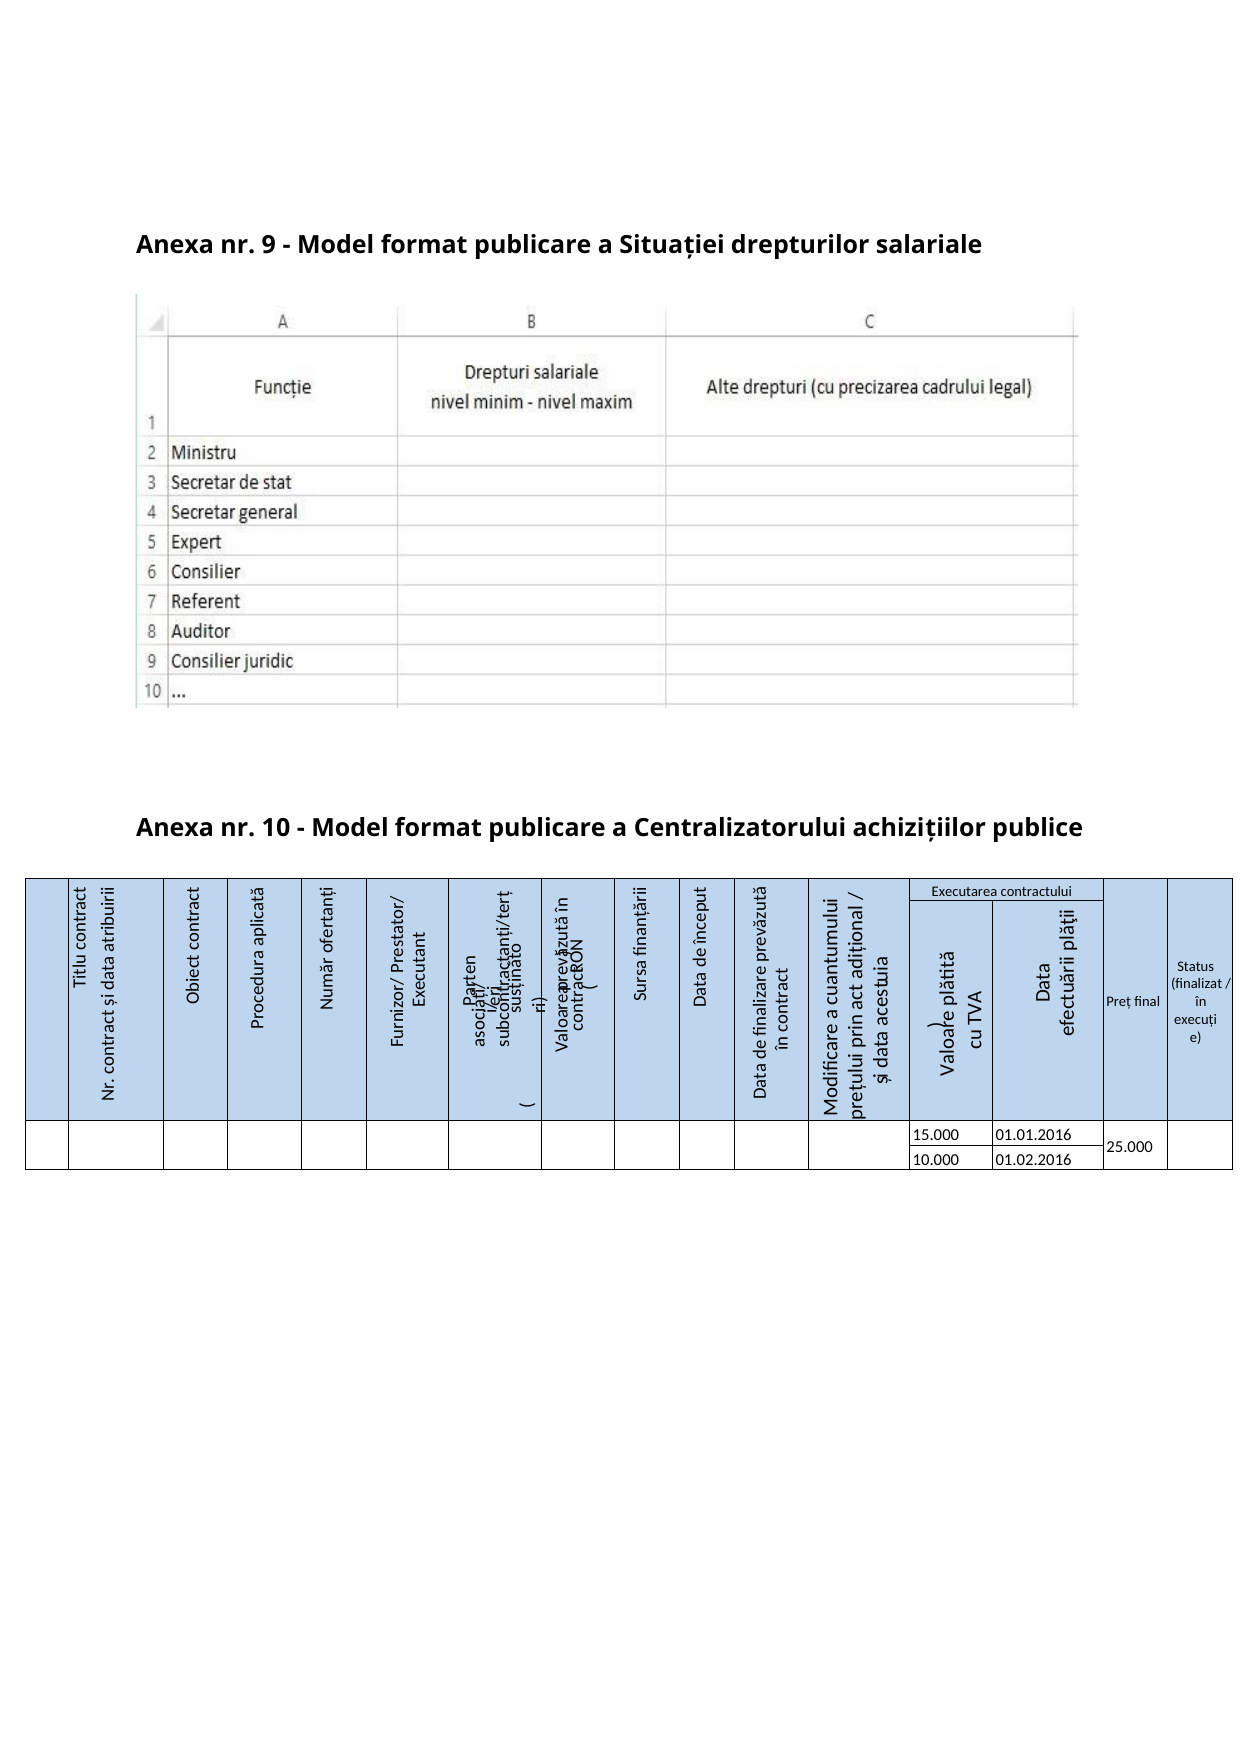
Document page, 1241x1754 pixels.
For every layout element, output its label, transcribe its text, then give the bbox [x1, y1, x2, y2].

table_header [228, 879, 301, 1120]
text Anexa nr. 9 - Model format publicare a Situației drepturilor salariale [136, 227, 1122, 261]
table_cell [910, 901, 992, 1120]
table_cell [542, 1121, 614, 1169]
table_header [69, 879, 163, 1120]
table_cell [367, 1121, 448, 1169]
table_header [615, 879, 679, 1120]
table_header [680, 879, 734, 1120]
table_cell [69, 1121, 163, 1169]
table_cell [993, 901, 1103, 1120]
table_header [164, 879, 227, 1120]
table_header [367, 879, 448, 1120]
table_cell [228, 1121, 301, 1169]
table_cell 25.000 [1104, 1121, 1167, 1169]
table_header [542, 879, 614, 1120]
table_cell [164, 1121, 227, 1169]
table_cell [26, 1121, 68, 1169]
picture [135, 294, 1079, 708]
table_header Executarea contractului [910, 879, 1103, 900]
table_cell [302, 1121, 366, 1169]
table_cell [449, 1121, 541, 1169]
table_header [302, 879, 366, 1120]
table_cell [735, 1121, 808, 1169]
table_header Preț final [1104, 879, 1167, 1120]
text Anexa nr. 10 - Model format publicare a Centralizatorului achizițiilor publice [136, 810, 1122, 844]
table_cell [809, 1121, 909, 1169]
table_cell 15.000 [910, 1121, 992, 1145]
table_cell [680, 1121, 734, 1169]
table_header Status (finalizat / în execuție) [1168, 879, 1232, 1120]
table_cell [615, 1121, 679, 1169]
table_cell 01.02.2016 [993, 1146, 1103, 1169]
table_cell 01.01.2016 [993, 1121, 1103, 1145]
table_cell [1168, 1121, 1232, 1169]
table_header [735, 879, 808, 1120]
table_header [449, 879, 541, 1120]
table_header [26, 879, 68, 1120]
table_header [809, 879, 909, 1120]
table_cell 10.000 [910, 1146, 992, 1169]
